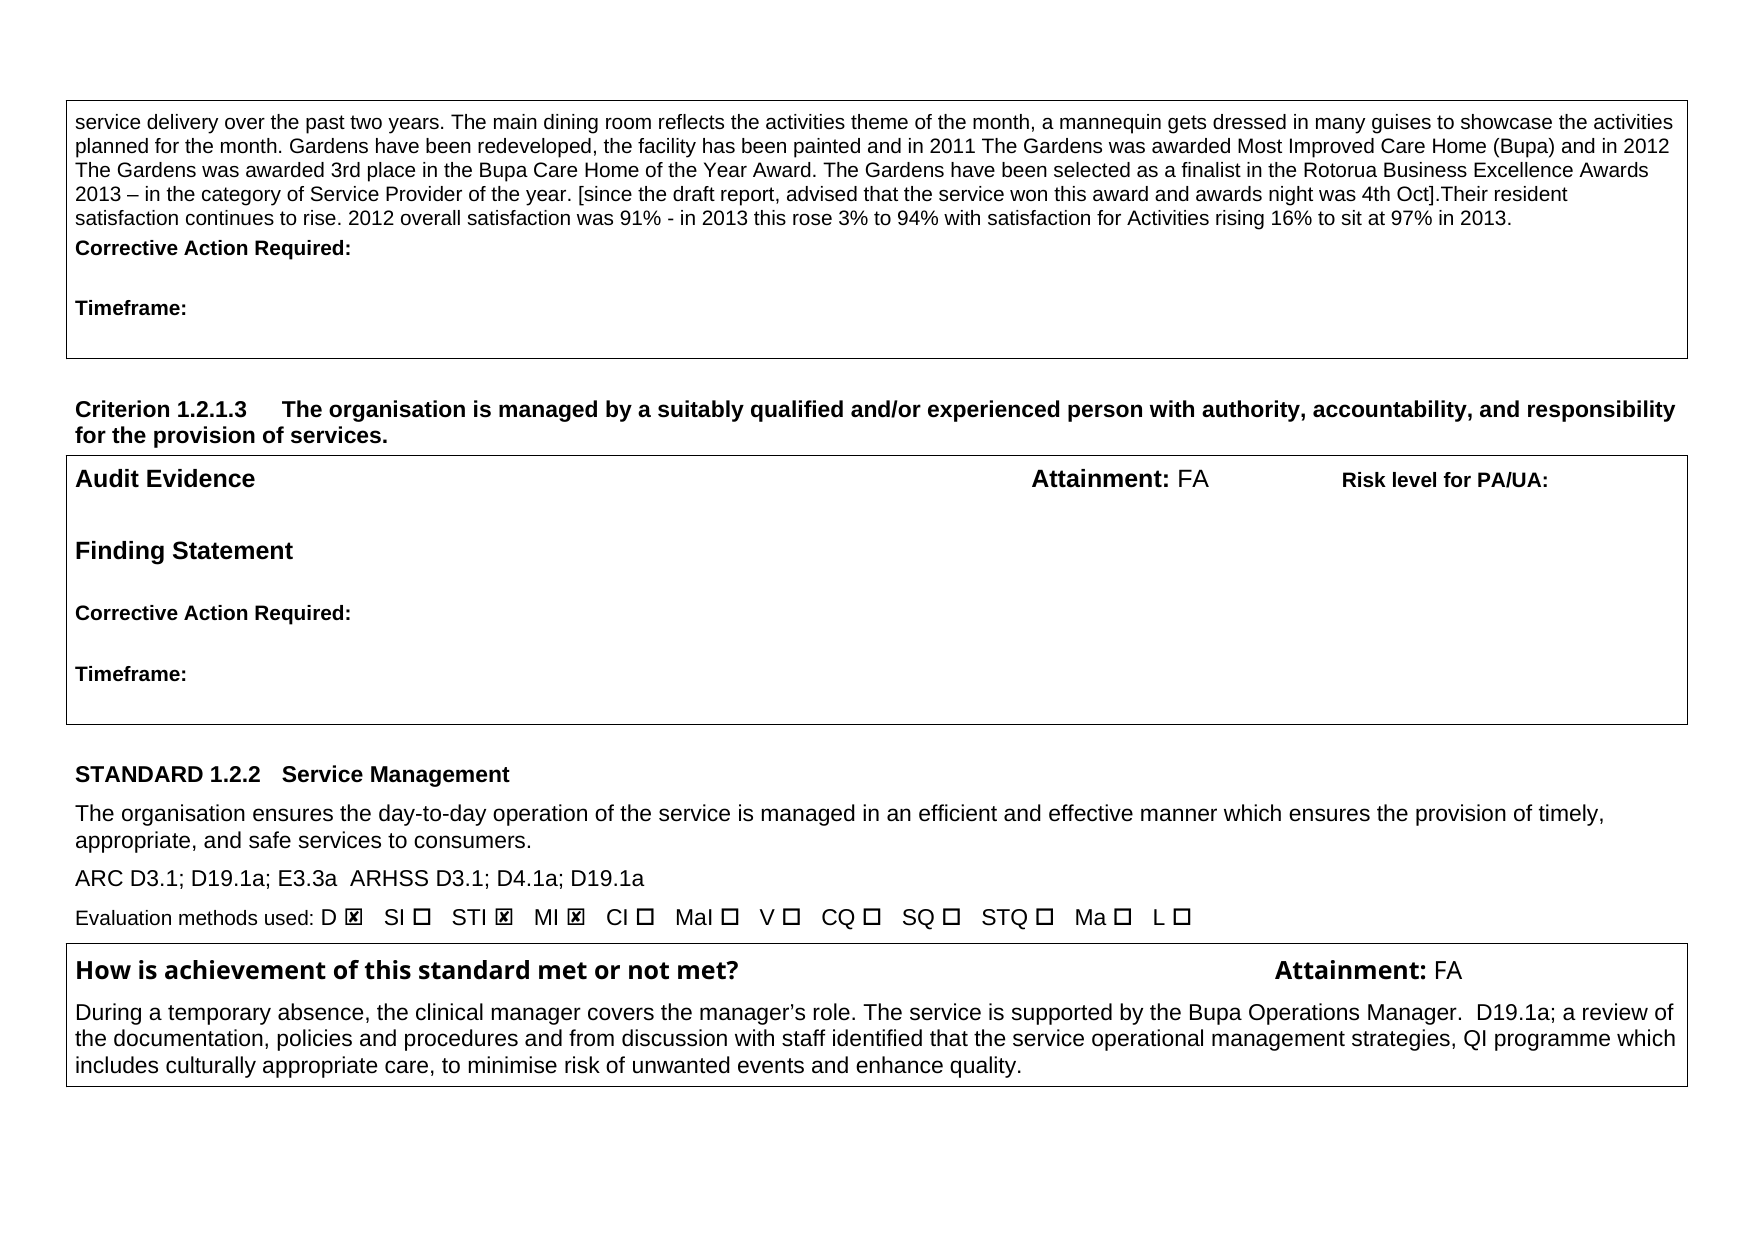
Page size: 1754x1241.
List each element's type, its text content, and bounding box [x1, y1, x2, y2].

text Evaluation methods used: D SI STI MI CI MaI V CQ SQ STQ Ma L [75, 904, 1679, 931]
text How is achievement of this standard met or not met? Attainment: FA [67, 944, 1687, 987]
text Timeframe: [67, 287, 1687, 320]
text Timeframe: [67, 652, 1687, 685]
text Audit Evidence Attainment: FA Risk level for PA/UA: [67, 456, 1687, 493]
text The organisation ensures the day-to-day operation of the service is managed in an efficient and effective manner which ensures the provision of timely, appropriate, and safe services to consumers. [75, 800, 1679, 853]
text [67, 101, 1687, 226]
text Corrective Action Required: [67, 592, 1687, 625]
text Criterion 1.2.1.3 The organisation is managed by a suitably qualified and/or experienced person with authority, accountability, and responsibility for the provision of services. [75, 396, 1679, 449]
text Corrective Action Required: [67, 226, 1687, 259]
text Finding Statement [67, 526, 1687, 564]
text During a temporary absence, the clinical manager covers the manager’s role. The service is supported by the Bupa Operations Manager. D19.1a; a review of the documentation, policies and procedures and from discussion with staff identified that the service operational management strategies, QI programme which includes culturally appropriate care, to minimise risk of unwanted events and enhance quality. [67, 990, 1687, 1086]
text ARC D3.1; D19.1a; E3.3a ARHSS D3.1; D4.1a; D19.1a [75, 865, 1679, 892]
text STANDARD 1.2.2 Service Management [75, 761, 1679, 788]
